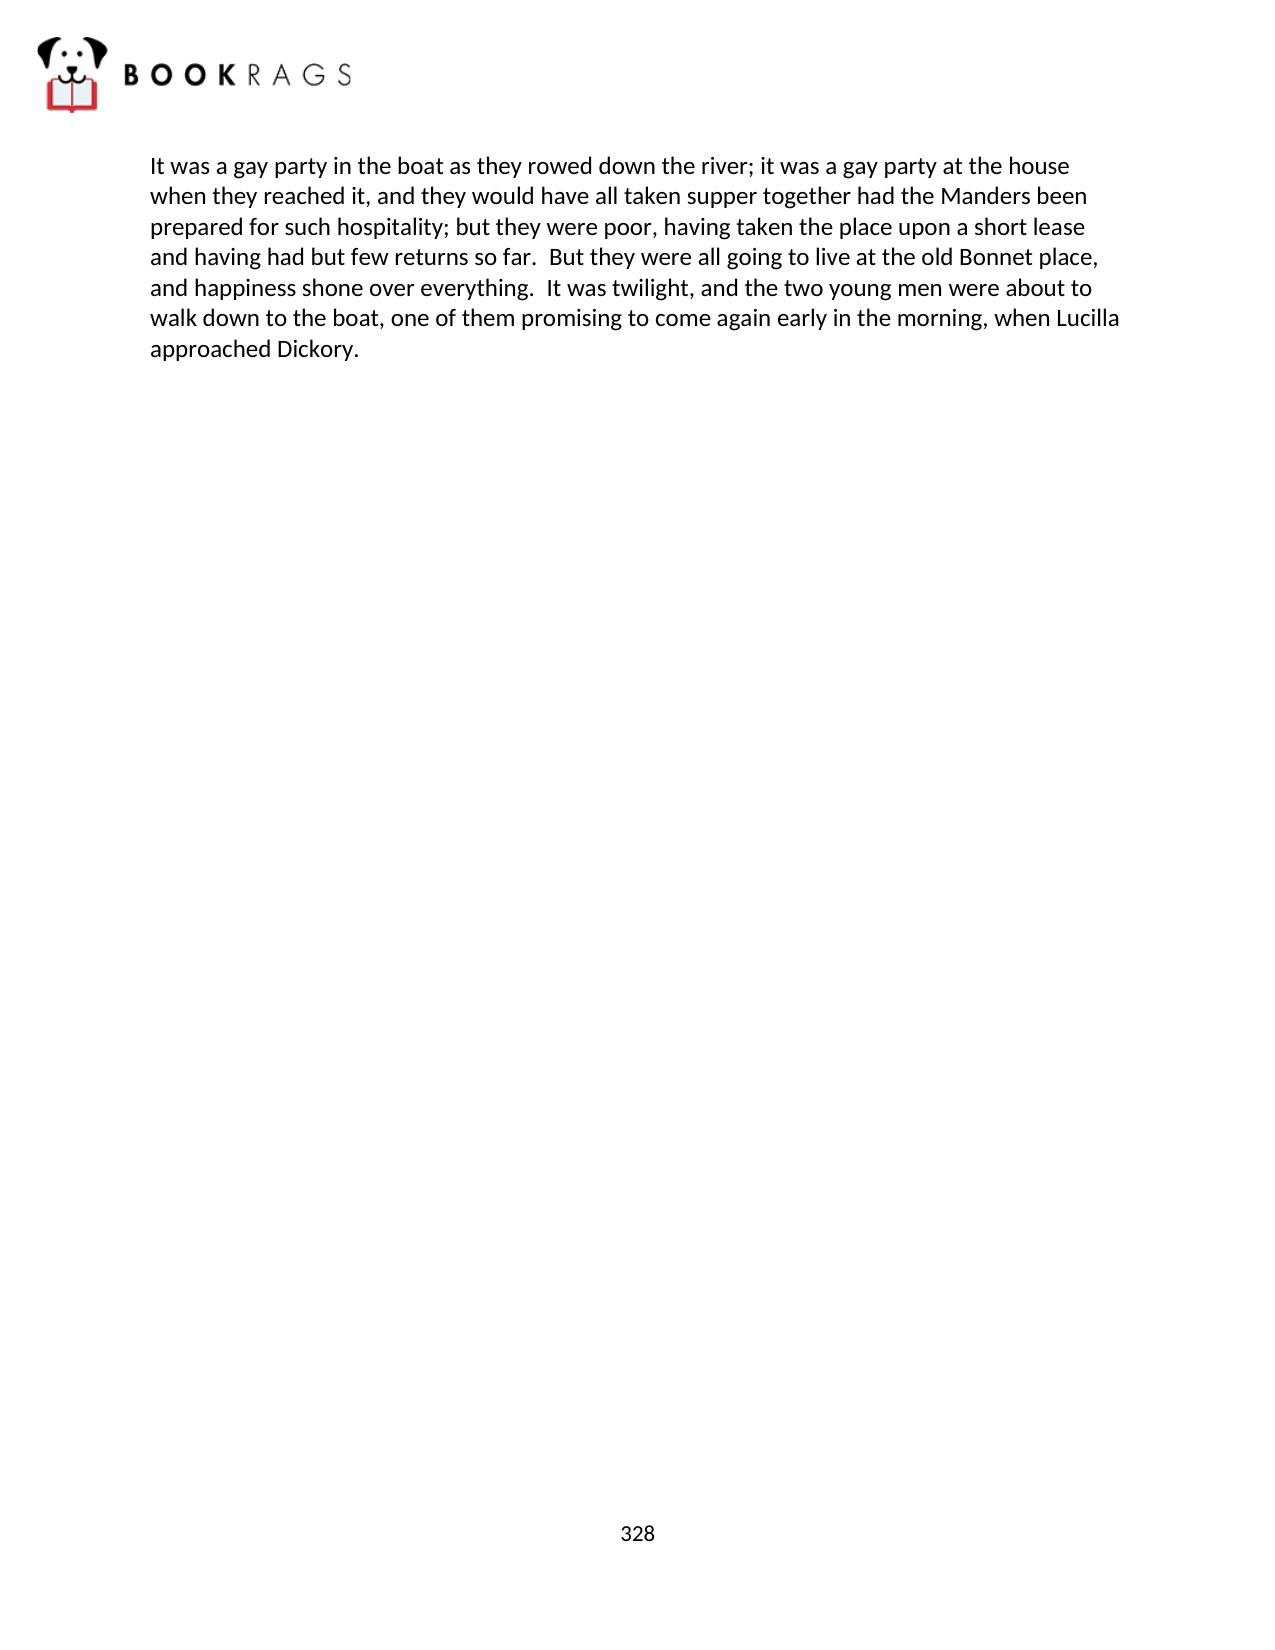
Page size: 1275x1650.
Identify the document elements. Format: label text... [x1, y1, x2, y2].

picture [37, 37, 351, 113]
text It was a gay party in the boat as they rowed down the river; it was a gay party at the house when they reached it, and they would have all taken supper together had the Manders been prepared for such hospitality; but they were poor, having taken the place upon a short lease and having had but few returns so far. But they were all going to live at the old Bonnet place, and happiness shone over everything. It was twilight, and the two young men were about to walk down to the boat, one of them promising to come again early in the morning, when Lucilla approached Dickory. [150, 150, 1125, 364]
